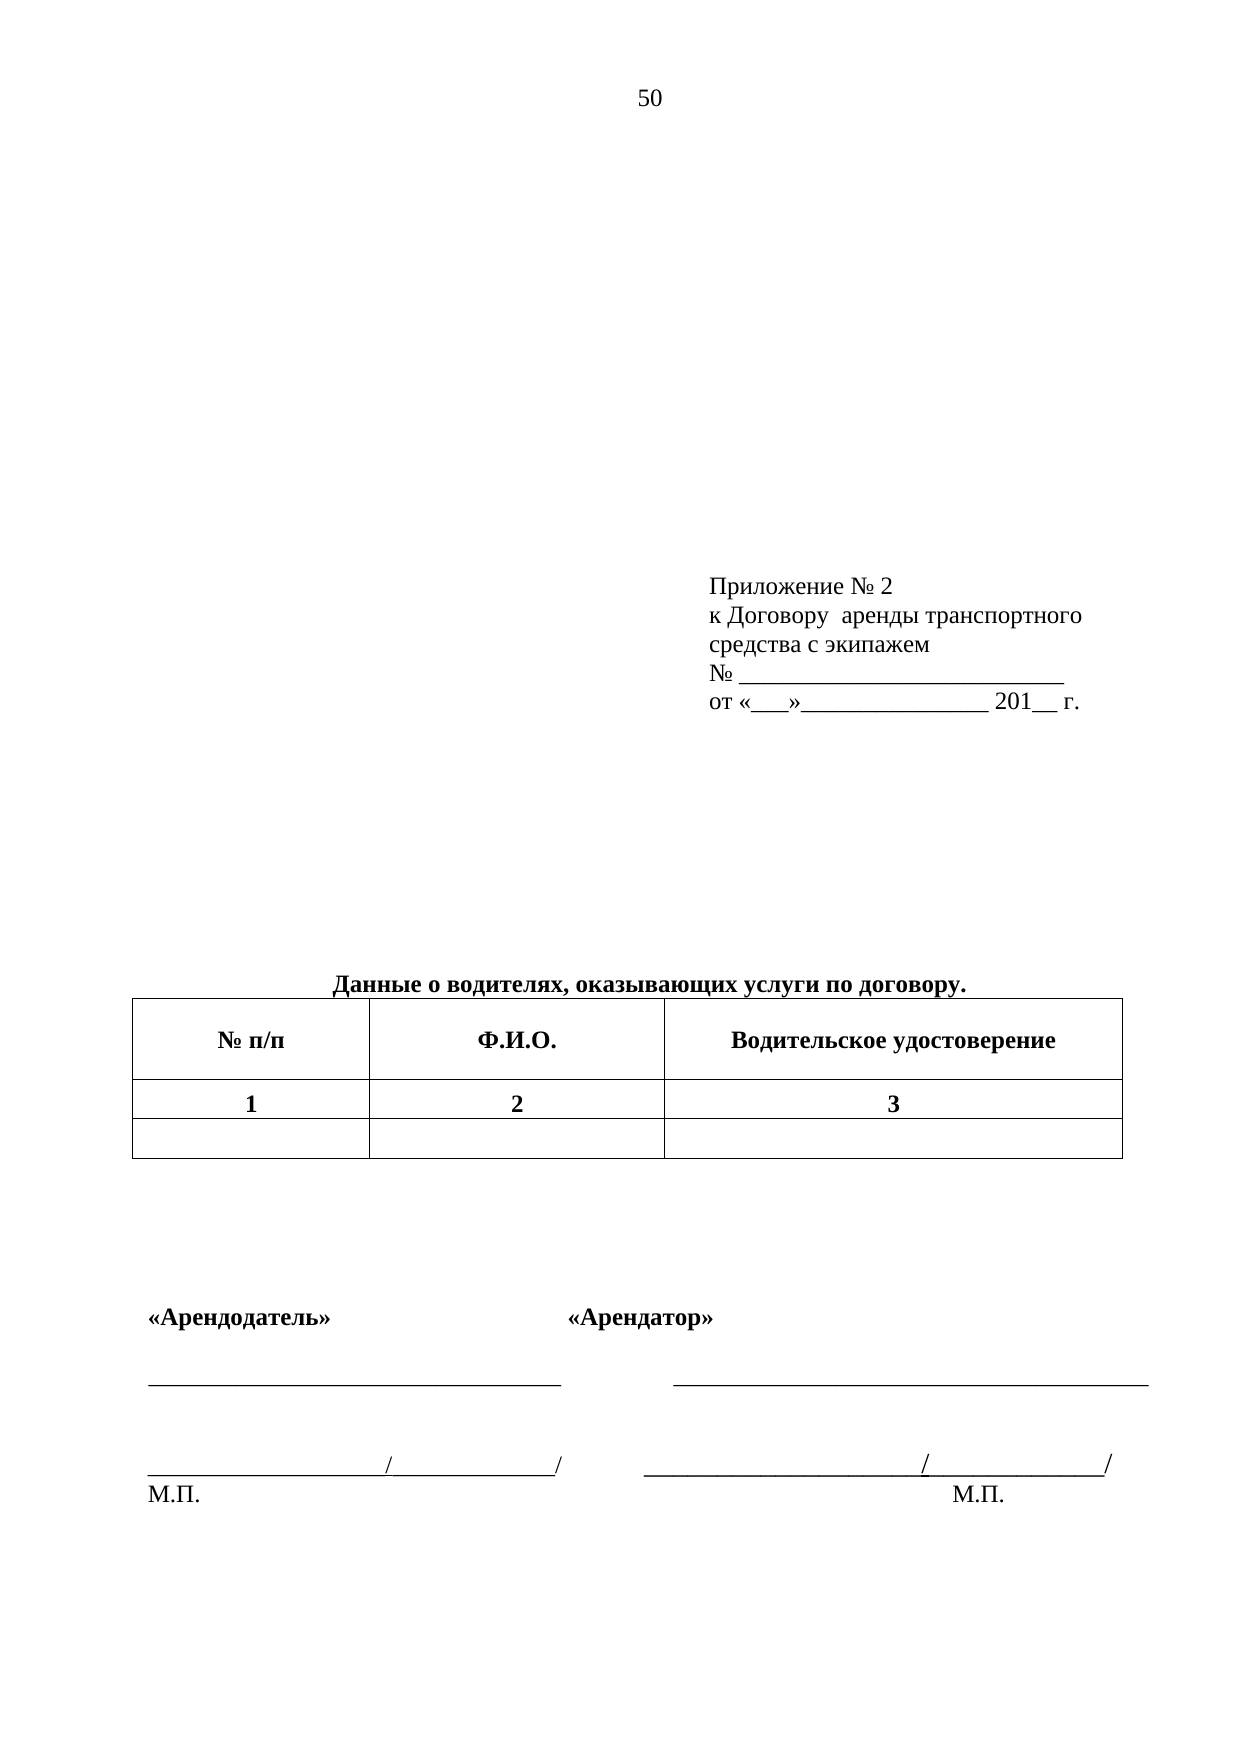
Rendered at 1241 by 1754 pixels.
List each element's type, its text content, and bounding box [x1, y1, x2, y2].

table_cell [665, 1119, 1122, 1157]
text _________________________________ ______________________________________ [148, 1360, 1152, 1388]
table_cell 3 [665, 1080, 1122, 1118]
table_header Ф.И.О. [370, 999, 664, 1079]
table_cell [133, 1119, 369, 1157]
table_header № п/п [133, 999, 369, 1079]
table_cell 2 [370, 1080, 664, 1118]
text «Арендодатель» «Арендатор» [148, 1302, 1152, 1331]
text № __________________________ [709, 658, 1152, 686]
text от «___»_______________ 201__ г. [635, 686, 1152, 715]
table_cell [370, 1119, 664, 1157]
text ___________________/_____________/ ___________________/____________/ М.П. М.П. [148, 1446, 1152, 1508]
text Приложение № 2 [635, 571, 1152, 600]
table_header Водительское удостоверение [665, 999, 1122, 1079]
text Данные о водителях, оказывающих услуги по договору. [148, 969, 1152, 998]
table_cell 1 [133, 1080, 369, 1118]
text к Договору аренды транспортного средства с экипажем [709, 600, 1152, 658]
